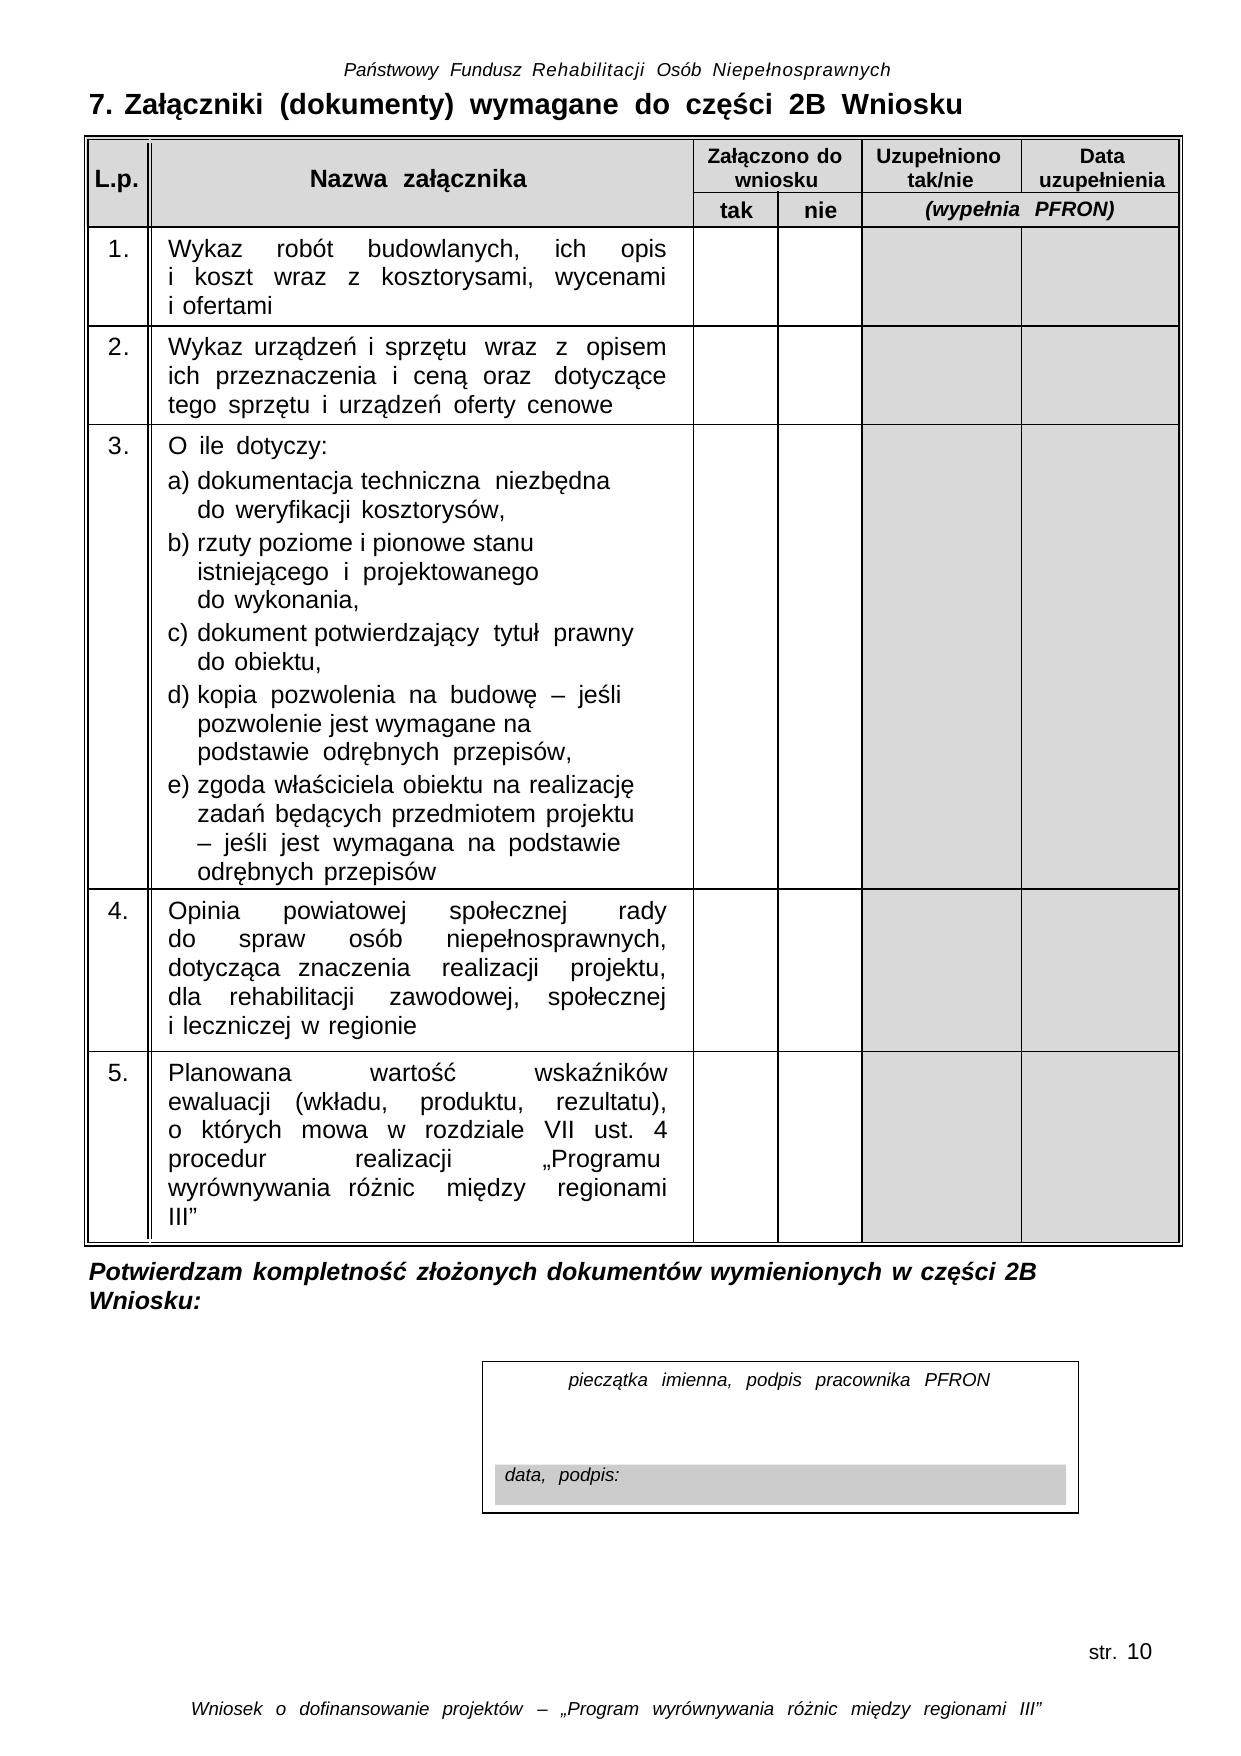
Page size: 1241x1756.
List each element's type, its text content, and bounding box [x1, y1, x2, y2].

table_header L.p. [86, 137, 150, 226]
table_cell 4. [89, 890, 147, 1051]
table_cell [779, 890, 861, 1051]
list Załączniki (dokumenty) wymagane do części 2B Wniosku [89, 87, 1198, 121]
table_cell O ile dotyczy: dokumentacja techniczna niezbędna do weryfikacji kosztorysów, rzuty poziome i pionowe stanu istniejącego i projektowanego do wykonania, dokument potwierdzający tytuł prawny do obiektu, kopia pozwolenia na budowę – jeśli pozwolenie jest wymagane na podstawie odrębnych przepisów, zgoda właściciela obiektu na realizację zadań będących przedmiotem projektu – jeśli jest wymagana na podstawie odrębnych przepisów [152, 425, 693, 888]
table_header Nazwa załącznika [150, 140, 693, 226]
table_cell [1022, 890, 1178, 1051]
table_cell [694, 1052, 777, 1242]
table_cell Planowana wartość wskaźników ewaluacji (wkładu, produktu, rezultatu), o których mowa w rozdziale VII ust. 4 procedur realizacji „Programu wyrównywania różnic między regionami III” [150, 1052, 693, 1242]
table_cell [779, 1052, 861, 1242]
table_cell [1022, 1052, 1178, 1242]
table_cell [1022, 228, 1178, 325]
table_cell 3. [89, 425, 147, 888]
table_header Data uzupełnienia [1022, 140, 1178, 191]
table_cell Wykaz urządzeń i sprzętu wraz z opisem ich przeznaczenia i ceną oraz dotyczące tego sprzętu i urządzeń oferty cenowe [152, 327, 693, 424]
table_cell [779, 228, 861, 325]
table_cell Opinia powiatowej społecznej rady do spraw osób niepełnosprawnych, dotycząca znaczenia realizacji projektu, dla rehabilitacji zawodowej, społecznej i leczniczej w regionie [152, 890, 693, 1051]
table_cell nie [779, 193, 861, 226]
table_cell 2. [89, 327, 147, 424]
table_cell [863, 425, 1021, 888]
table_header Uzupełniono tak/nie [863, 140, 1021, 191]
table_cell [863, 327, 1021, 424]
table_cell [779, 327, 861, 424]
table_cell [694, 228, 777, 325]
table_cell Wykaz robót budowlanych, ich opis i koszt wraz z kosztorysami, wycenami i ofertami [152, 228, 693, 325]
table_cell [863, 228, 1021, 325]
table_cell [863, 1052, 1021, 1242]
table_cell [1022, 425, 1178, 888]
text Potwierdzam kompletność złożonych dokumentów wymienionych w części 2B Wniosku: [89, 1257, 1127, 1315]
table_cell 5. [89, 1052, 150, 1242]
table_cell 1. [89, 228, 147, 325]
table_cell [694, 425, 777, 888]
table_cell [863, 890, 1021, 1051]
table_cell [1022, 327, 1178, 424]
table_cell [694, 327, 777, 424]
table_cell tak [694, 193, 777, 226]
table_cell [779, 425, 861, 888]
table_header Załączono do wniosku [694, 140, 861, 191]
table_cell (wypełnia PFRON) [863, 193, 1178, 226]
table_cell [694, 890, 777, 1051]
